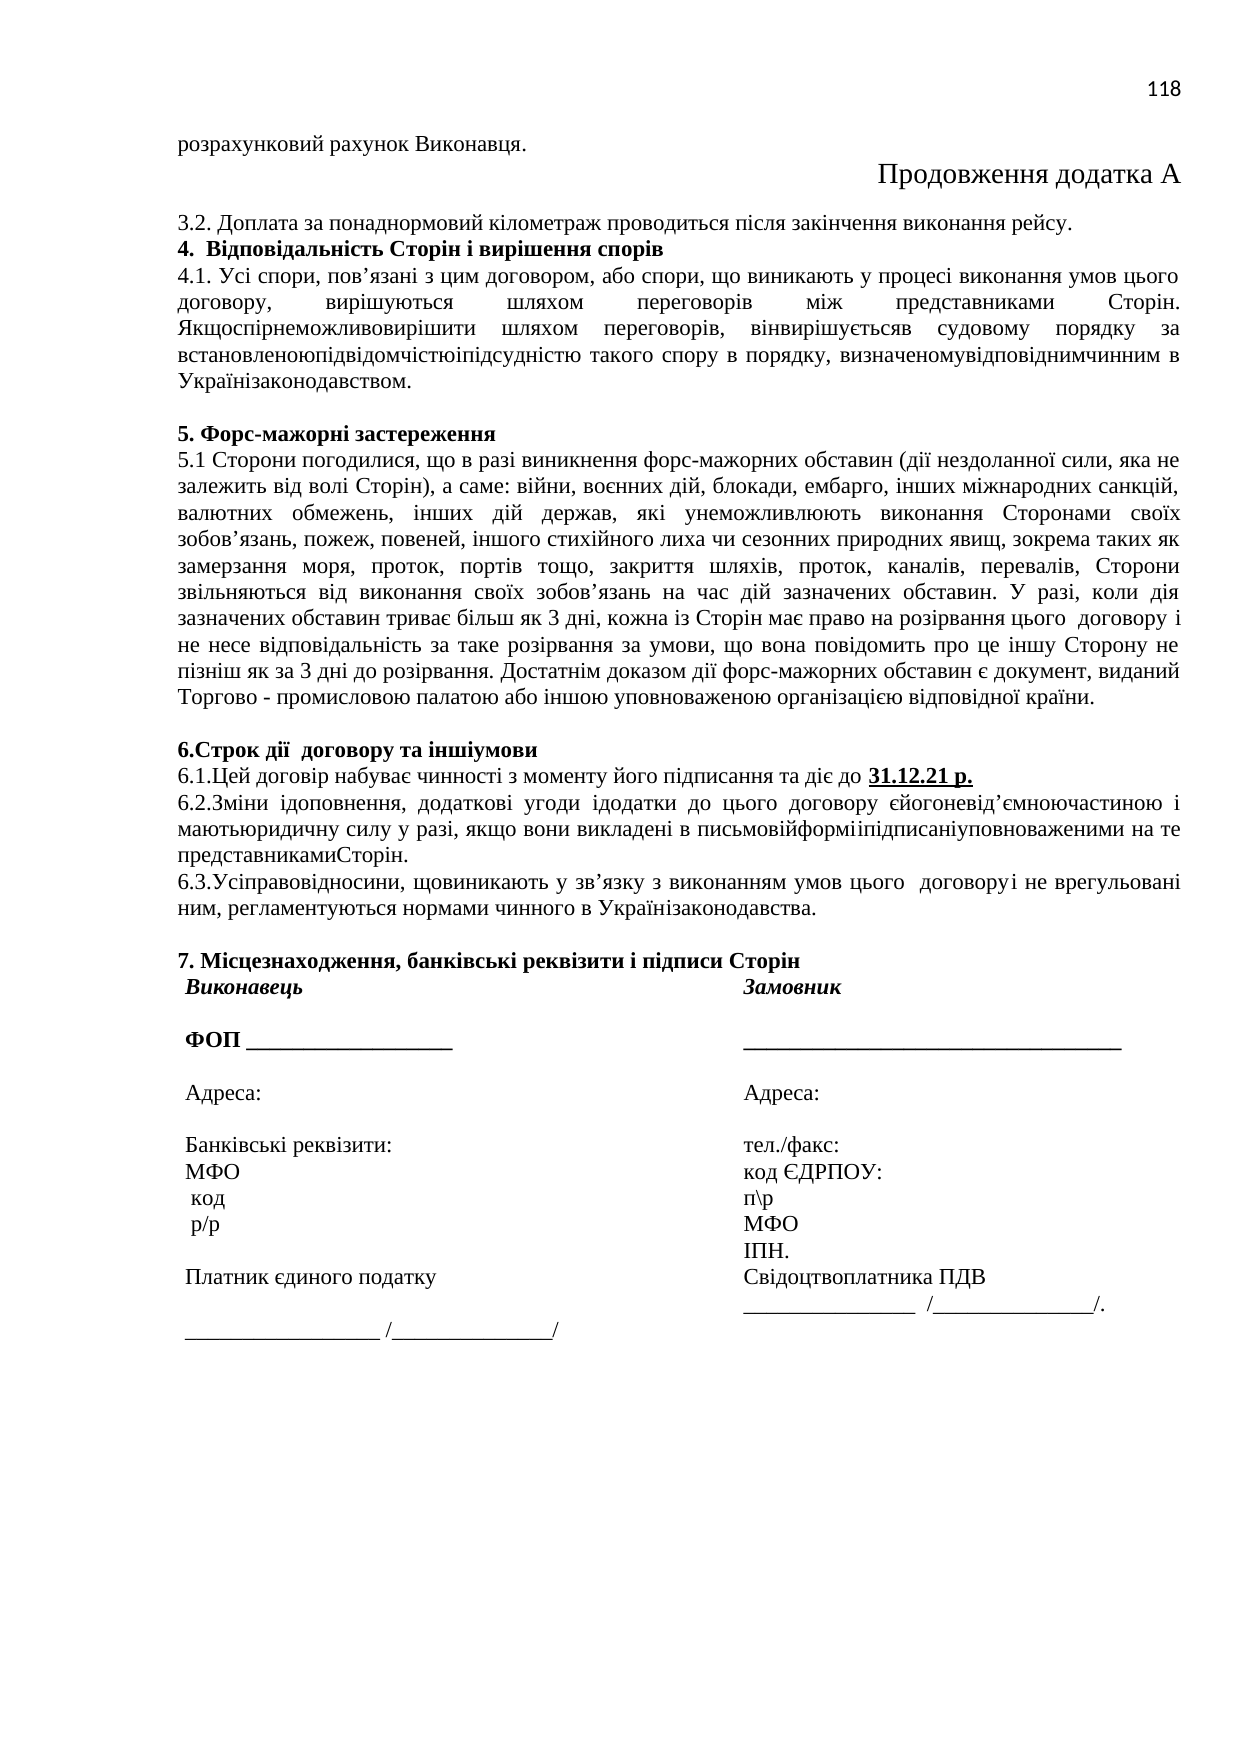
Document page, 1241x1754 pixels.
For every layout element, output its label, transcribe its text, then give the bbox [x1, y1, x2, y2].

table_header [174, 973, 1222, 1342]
text 5.1 Сторони погодилися, що в разі виникнення форс-мажорних обставин (дії нездоланної сили, яка не залежить від волі Сторін), а саме: війни, воєнних дій, блокади, ембарго, інших міжнародних санкцій, валютних обмежень, інших дій держав, якi унеможливлюють виконання Сторонами своїх зобов’язань, пожеж, повеней, іншого стихійного лиха чи сезонних природних явищ, зокрема таких як замерзання моря, проток, портів тощо, закриття шляхів, проток, каналів, перевалів, Сторони звільняються від виконання своїх зобов’язань на час дій зазначених обставин. У разі, коли дія зазначених обставин триває більш як 3 дні, кожна із Сторін має право на розірвання цього договору i не несе відповідальність за таке розірвання за умови, що вона повідомить про це іншу Сторону не пізніш як за 3 дні до розірвання. Достатнім доказом дії форс-мажорних обставин є документ, виданий Торгово - промисловою палатою або іншою уповноваженою організацією відповідної країни. [177, 446, 1181, 710]
text 6.Строк дії договору та іншіумови [177, 736, 1181, 762]
text 7. Місцезнаходження, банківські реквізити і підписи Сторін [177, 947, 1181, 973]
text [177, 130, 1181, 156]
text 5. Форс-мажорнi застереження [177, 420, 1181, 446]
text 6.2.Змiни iдоповнення, додаткові угоди iдодатки до цього договору єйогоневід’ємноючастиною і маютьюридичну силу у разі, якщо вони викладені в письмовійформіiпідписаніуповноваженими на те представникамиСторін. [177, 789, 1181, 868]
text 3.2. Доплата за понаднормовий кілометраж проводиться після закінчення виконання рейсу. [177, 209, 1181, 235]
text 4.1. Усі спори, пов’язані з цим договором, або спори, що виникають у процесі виконання умов цього договору, вирішуються шляхом переговорів між представниками Сторін. Якщоспірнеможливовирішити шляхом переговорів, вінвирішуєтьсяв судовому порядку за встановленоюпідвідомчістюiпідсудністю такого спору в порядку, визначеномувідповіднимчинним в Українізаконодавством. [177, 262, 1181, 393]
text 6.1.Цей договір набуває чинності з моменту його підписання та діє до 31.12.21 р. [177, 762, 1181, 789]
text 6.3.Усiправовідносини, щовиникають у зв’язку з виконанням умов цього договоруi не врегульовані ним, регламентуються нормами чинного в Українізаконодавства. [177, 868, 1181, 921]
text 4. Відповідальність Сторін i вирішення спорів [177, 235, 1181, 262]
text Продовження додатка А [177, 156, 1181, 190]
